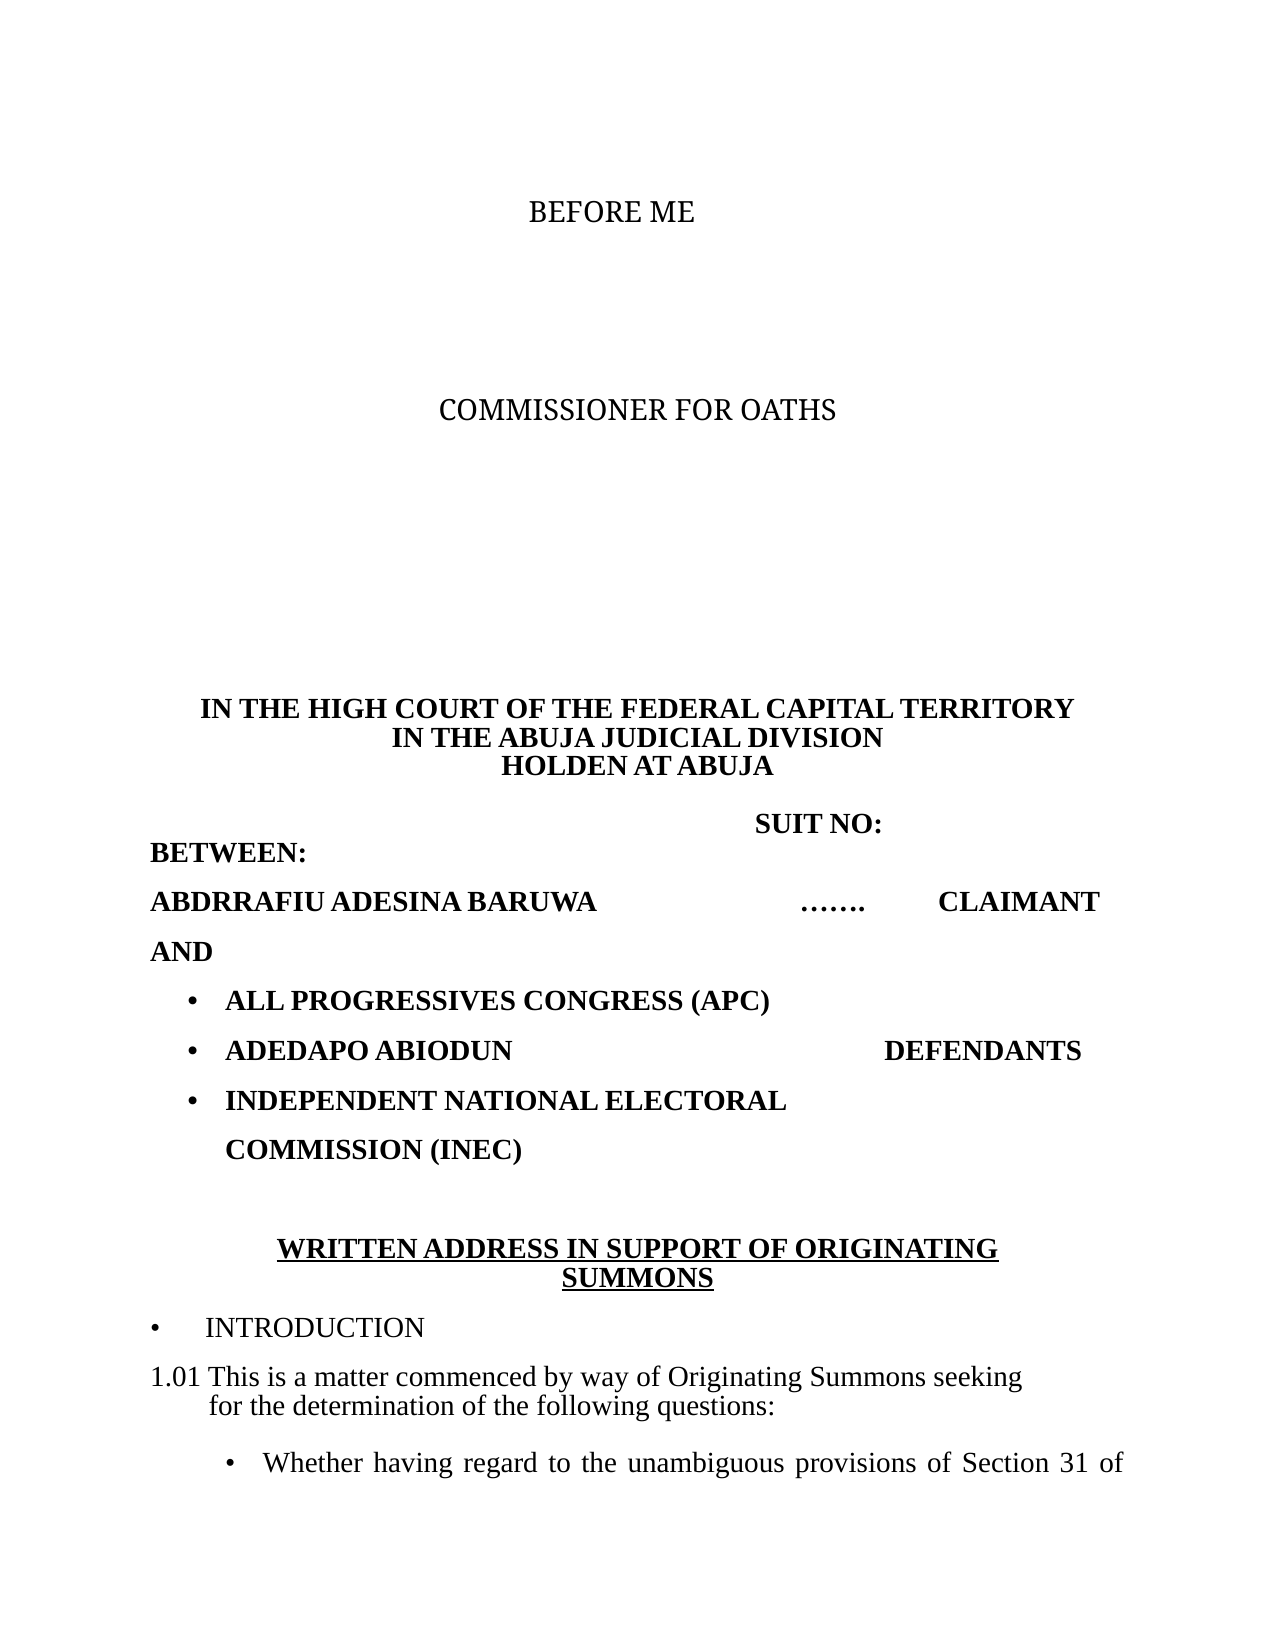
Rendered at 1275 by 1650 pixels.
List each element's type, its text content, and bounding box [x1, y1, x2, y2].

text COMMISSIONER FOR OATHS [150, 398, 1125, 427]
text COMMISSION (INEC) [225, 1137, 1125, 1165]
text AND [150, 938, 1125, 967]
list INTRODUCTION [150, 1314, 1050, 1343]
text BEFORE ME [150, 199, 1125, 228]
text IN THE ABUJA JUDICIAL DIVISION [150, 724, 1125, 753]
text WRITTEN ADDRESS IN SUPPORT OF ORIGINATING SUMMONS [225, 1236, 1050, 1293]
list ALL PROGRESSIVES CONGRESS (APC) [187, 988, 1125, 1017]
text ABDRRAFIU ADESINA BARUWA ……. CLAIMANT [150, 889, 1125, 917]
text BETWEEN: [150, 839, 1125, 868]
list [225, 1450, 1125, 1479]
text 1.01 This is a matter commenced by way of Originating Summons seeking [150, 1364, 1050, 1392]
text HOLDEN AT ABUJA [150, 753, 1125, 782]
text IN THE HIGH COURT OF THE FEDERAL CAPITAL TERRITORY [150, 695, 1125, 724]
list INDEPENDENT NATIONAL ELECTORAL [187, 1087, 1125, 1116]
text for the determination of the following questions: [150, 1392, 1050, 1421]
text SUIT NO: [150, 810, 1125, 839]
list ADEDAPO ABIODUN DEFENDANTS [187, 1037, 1125, 1066]
